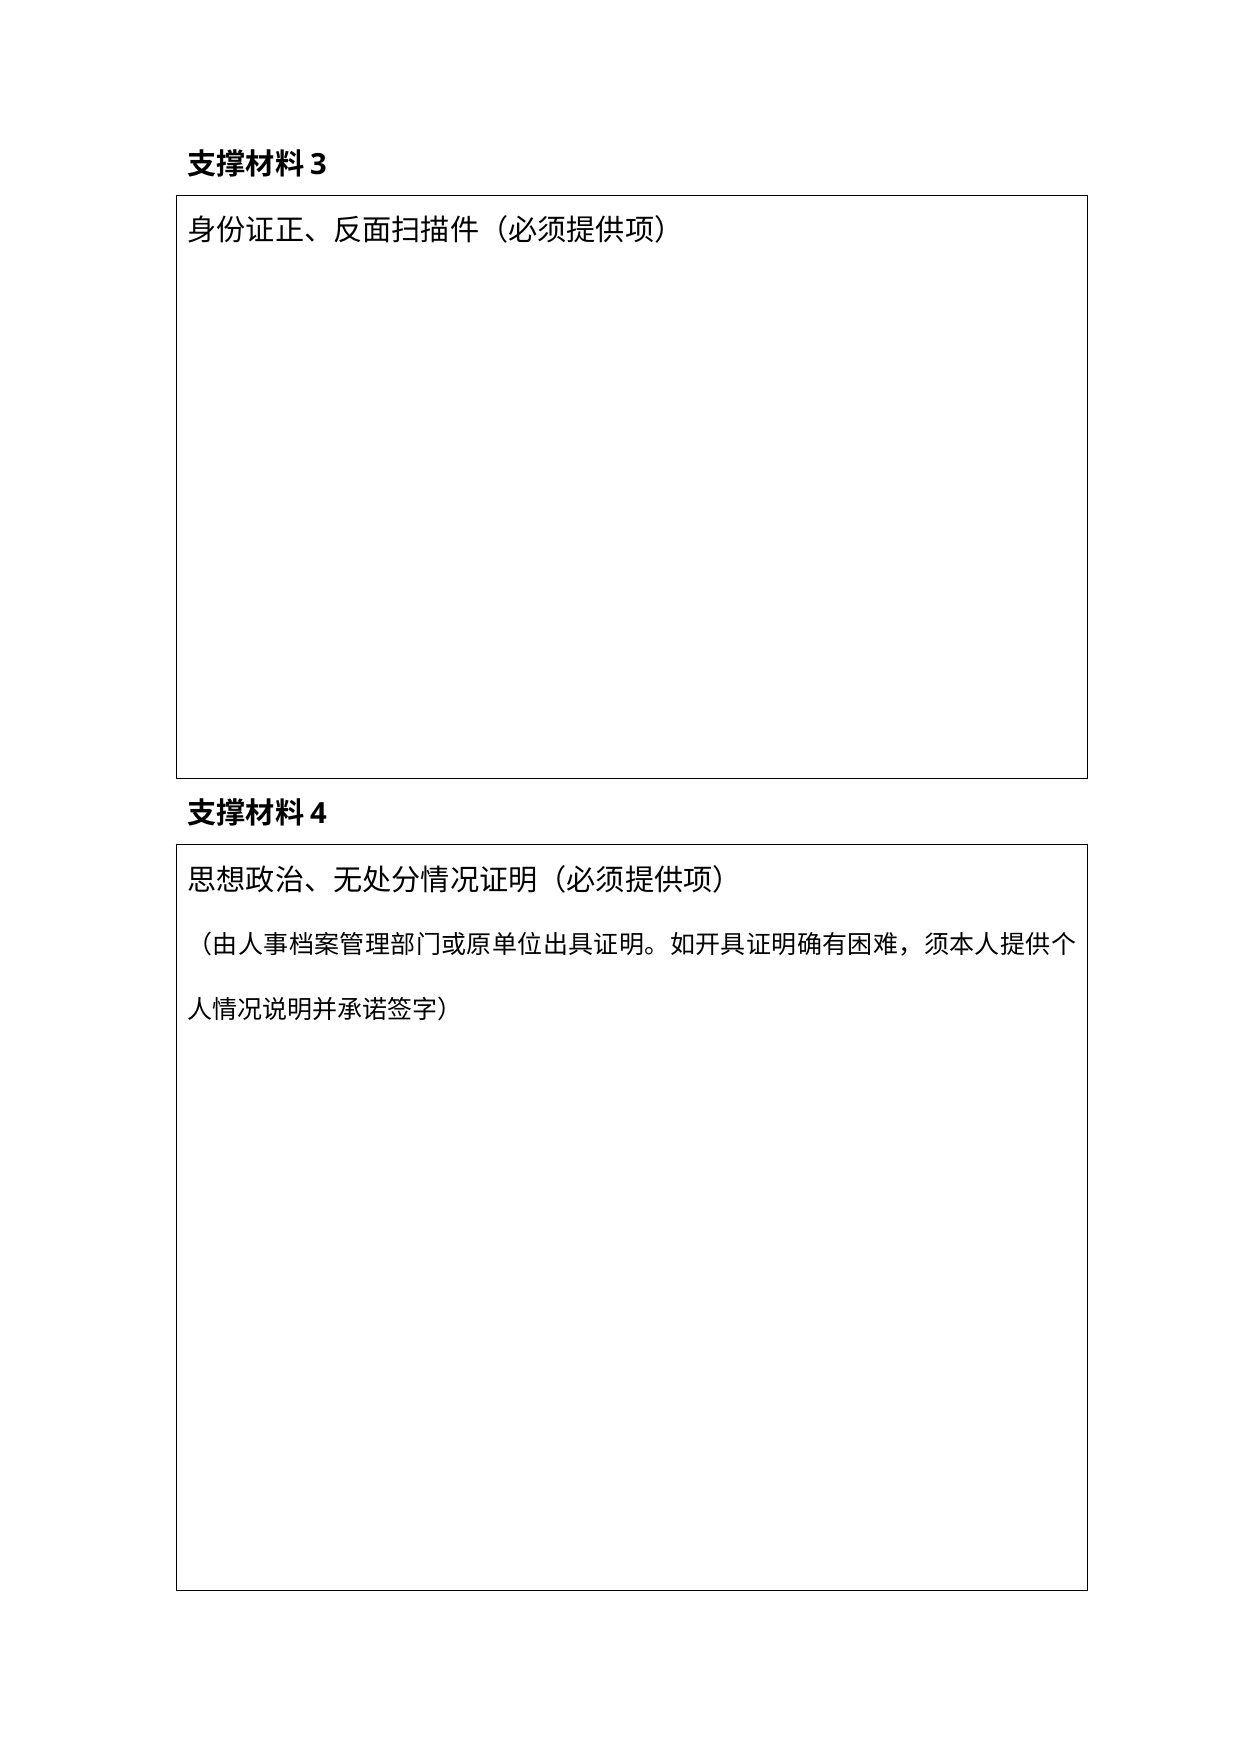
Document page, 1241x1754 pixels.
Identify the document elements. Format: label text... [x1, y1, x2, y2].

table_header 思想政治、无处分情况证明（必须提供项） （由人事档案管理部门或原单位出具证明。如开具证明确有困难，须本人提供个人情况说明并承诺签字） [177, 845, 1087, 1589]
table_header 身份证正、反面扫描件（必须提供项） [177, 196, 1087, 778]
text 支撑材料3 [187, 129, 1053, 194]
text 支撑材料4 [187, 779, 1053, 844]
